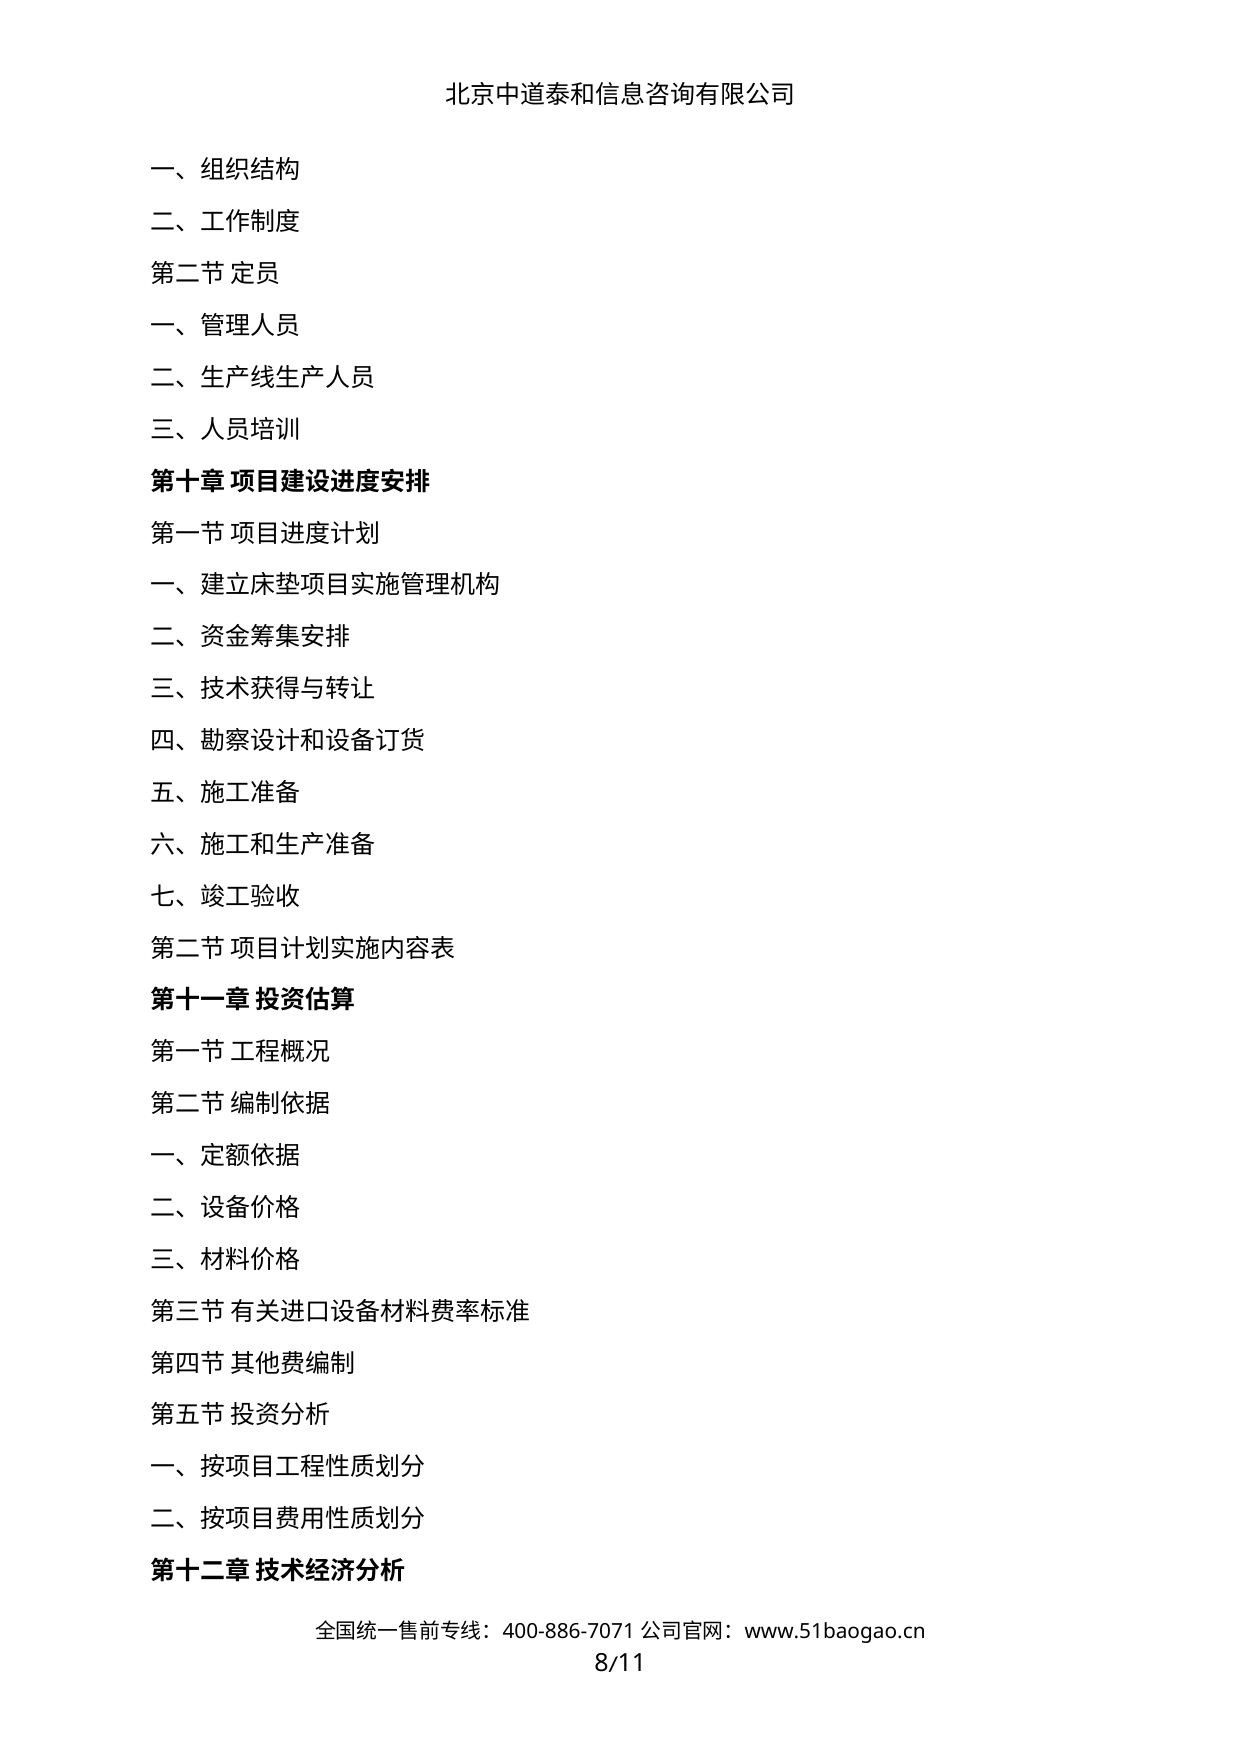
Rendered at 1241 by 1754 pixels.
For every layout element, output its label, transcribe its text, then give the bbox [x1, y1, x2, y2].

text 一、建立床垫项目实施管理机构 [150, 565, 1090, 601]
text 第一节 项目进度计划 [150, 513, 1090, 549]
text 三、材料价格 [150, 1239, 1090, 1276]
text 第十一章 投资估算 [150, 980, 1090, 1016]
text 二、生产线生产人员 [150, 357, 1090, 394]
text 第一节 工程概况 [150, 1032, 1090, 1068]
text 第五节 投资分析 [150, 1395, 1090, 1431]
text 第二节 编制依据 [150, 1084, 1090, 1120]
text 二、按项目费用性质划分 [150, 1499, 1090, 1535]
text 一、定额依据 [150, 1136, 1090, 1172]
text 第十章 项目建设进度安排 [150, 461, 1090, 497]
text 二、工作制度 [150, 202, 1090, 238]
text 三、技术获得与转让 [150, 669, 1090, 705]
text 一、组织结构 [150, 150, 1090, 186]
text 第二节 定员 [150, 254, 1090, 290]
text 六、施工和生产准备 [150, 824, 1090, 861]
text 第二节 项目计划实施内容表 [150, 928, 1090, 964]
text 四、勘察设计和设备订货 [150, 721, 1090, 757]
text 一、按项目工程性质划分 [150, 1447, 1090, 1483]
text 二、资金筹集安排 [150, 617, 1090, 653]
text 五、施工准备 [150, 772, 1090, 809]
text 第十二章 技术经济分析 [150, 1551, 1090, 1587]
text 一、管理人员 [150, 306, 1090, 342]
text 二、设备价格 [150, 1187, 1090, 1224]
text 第四节 其他费编制 [150, 1343, 1090, 1379]
text 第三节 有关进口设备材料费率标准 [150, 1291, 1090, 1327]
text 三、人员培训 [150, 409, 1090, 446]
text 七、竣工验收 [150, 876, 1090, 912]
